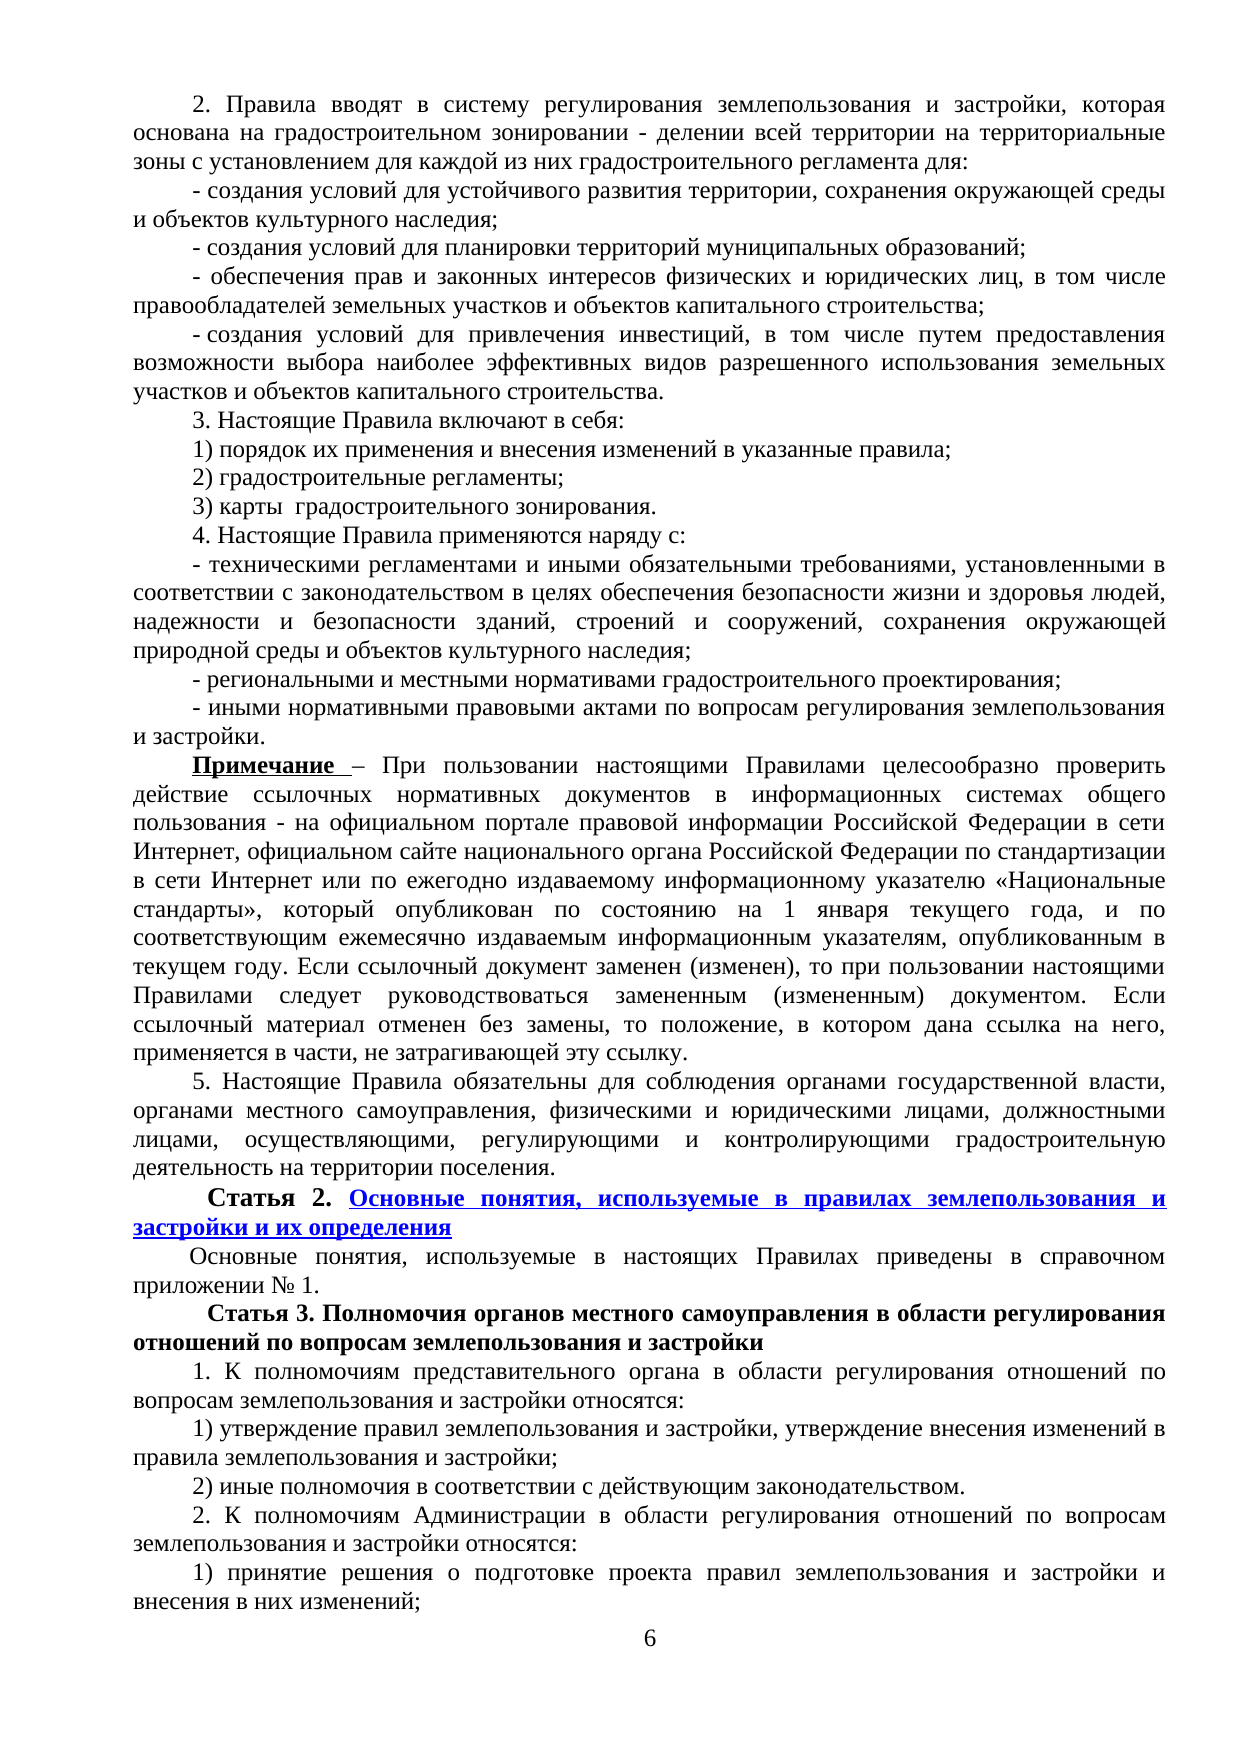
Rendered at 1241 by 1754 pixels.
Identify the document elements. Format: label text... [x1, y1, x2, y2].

text 2. К полномочиям Администрации в области регулирования отношений по вопросам землепользования и застройки относятся: [133, 1500, 1167, 1557]
text 2) иные полномочия в соответствии с действующим законодательством. [133, 1471, 1167, 1500]
text 2) градостроительные регламенты; [133, 462, 1167, 491]
text 1) утверждение правил землепользования и застройки, утверждение внесения изменений в правила землепользования и застройки; [133, 1413, 1167, 1471]
text 2. Правила вводят в систему регулирования землепользования и застройки, которая основана на градостроительном зонировании - делении всей территории на территориальные зоны с установлением для каждой из них градостроительного регламента для: [133, 89, 1167, 175]
text - региональными и местными нормативами градостроительного проектирования; [133, 664, 1167, 692]
text 1) принятие решения о подготовке проекта правил землепользования и застройки и внесения в них изменений; [133, 1557, 1167, 1615]
text 1) порядок их применения и внесения изменений в указанные правила; [133, 434, 1167, 462]
text - техническими регламентами и иными обязательными требованиями, установленными в соответствии с законодательством в целях обеспечения безопасности жизни и здоровья людей, надежности и безопасности зданий, строений и сооружений, сохранения окружающей природной среды и объектов культурного наследия; [133, 549, 1167, 664]
text - создания условий для планировки территорий муниципальных образований; [133, 232, 1167, 261]
text Основные понятия, используемые в настоящих Правилах приведены в справочном приложении № 1. [133, 1241, 1167, 1298]
text - создания условий для привлечения инвестиций, в том числе путем предоставления возможности выбора наиболее эффективных видов разрешенного использования земельных участков и объектов капитального строительства. [133, 319, 1167, 405]
text 3. Настоящие Правила включают в себя: [133, 405, 1167, 434]
subtitle Статья 2. Основные понятия, используемые в правилах землепользования и застройки и их определения [133, 1181, 1167, 1241]
text - создания условий для устойчивого развития территории, сохранения окружающей среды и объектов культурного наследия; [133, 175, 1167, 232]
subtitle Статья 3. Полномочия органов местного самоуправления в области регулирования отношений по вопросам землепользования и застройки [133, 1298, 1167, 1356]
text 3) карты градостроительного зонирования. [133, 491, 1167, 520]
text - обеспечения прав и законных интересов физических и юридических лиц, в том числе правообладателей земельных участков и объектов капитального строительства; [133, 261, 1167, 319]
text Примечание – При пользовании настоящими Правилами целесообразно проверить действие ссылочных нормативных документов в информационных системах общего пользования - на официальном портале правовой информации Российской Федерации в сети Интернет, официальном сайте национального органа Российской Федерации по стандартизации в сети Интернет или по ежегодно издаваемому информационному указателю «Национальные стандарты», который опубликован по состоянию на 1 января текущего года, и по соответствующим ежемесячно издаваемым информационным указателям, опубликованным в текущем году. Если ссылочный документ заменен (изменен), то при пользовании настоящими Правилами следует руководствоваться замененным (измененным) документом. Если ссылочный материал отменен без замены, то положение, в котором дана ссылка на него, применяется в части, не затрагивающей эту ссылку. [133, 750, 1167, 1066]
text 4. Настоящие Правила применяются наряду с: [133, 520, 1167, 549]
text 1. К полномочиям представительного органа в области регулирования отношений по вопросам землепользования и застройки относятся: [133, 1356, 1167, 1413]
text - иными нормативными правовыми актами по вопросам регулирования землепользования и застройки. [133, 692, 1167, 750]
text 5. Настоящие Правила обязательны для соблюдения органами государственной власти, органами местного самоуправления, физическими и юридическими лицами, должностными лицами, осуществляющими, регулирующими и контролирующими градостроительную деятельность на территории поселения. [133, 1066, 1167, 1181]
